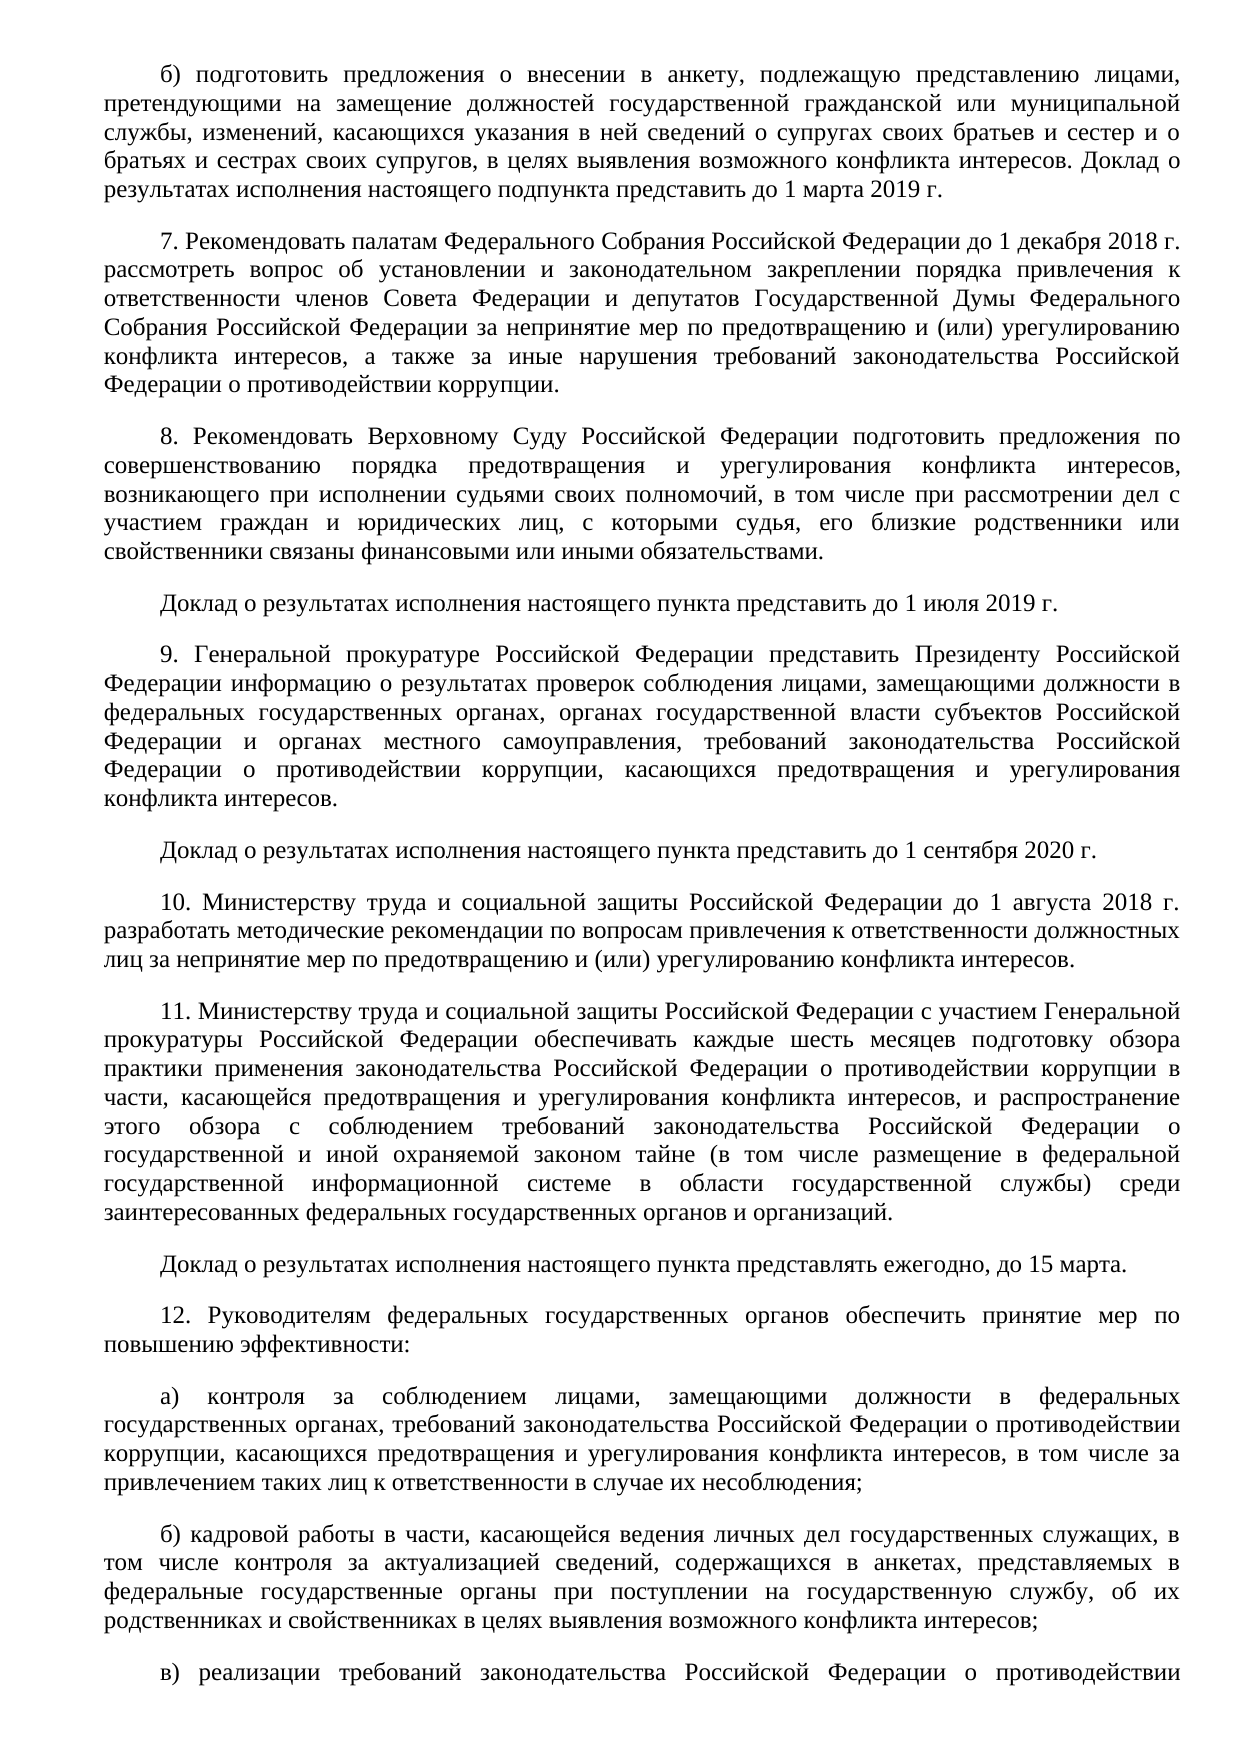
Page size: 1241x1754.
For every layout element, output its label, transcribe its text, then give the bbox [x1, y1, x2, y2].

text 12. Руководителям федеральных государственных органов обеспечить принятие мер по повышению эффективности: [103, 1300, 1181, 1358]
text 9. Генеральной прокуратуре Российской Федерации представить Президенту Российской Федерации информацию о результатах проверок соблюдения лицами, замещающими должности в федеральных государственных органах, органах государственной власти субъектов Российской Федерации и органах местного самоуправления, требований законодательства Российской Федерации о противодействии коррупции, касающихся предотвращения и урегулирования конфликта интересов. [103, 639, 1181, 812]
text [103, 1657, 1181, 1685]
text Доклад о результатах исполнения настоящего пункта представить до 1 сентября 2020 г. [103, 835, 1181, 864]
text 10. Министерству труда и социальной защиты Российской Федерации до 1 августа 2018 г. разработать методические рекомендации по вопросам привлечения к ответственности должностных лиц за непринятие мер по предотвращению и (или) урегулированию конфликта интересов. [103, 887, 1181, 973]
text Доклад о результатах исполнения настоящего пункта представлять ежегодно, до 15 марта. [103, 1249, 1181, 1277]
text 11. Министерству труда и социальной защиты Российской Федерации с участием Генеральной прокуратуры Российской Федерации обеспечивать каждые шесть месяцев подготовку обзора практики применения законодательства Российской Федерации о противодействии коррупции в части, касающейся предотвращения и урегулирования конфликта интересов, и распространение этого обзора с соблюдением требований законодательства Российской Федерации о государственной и иной охраняемой законом тайне (в том числе размещение в федеральной государственной информационной системе в области государственной службы) среди заинтересованных федеральных государственных органов и организаций. [103, 996, 1181, 1226]
text 7. Рекомендовать палатам Федерального Собрания Российской Федерации до 1 декабря 2018 г. рассмотреть вопрос об установлении и законодательном закреплении порядка привлечения к ответственности членов Совета Федерации и депутатов Государственной Думы Федерального Собрания Российской Федерации за непринятие мер по предотвращению и (или) урегулированию конфликта интересов, а также за иные нарушения требований законодательства Российской Федерации о противодействии коррупции. [103, 226, 1181, 398]
text 8. Рекомендовать Верховному Суду Российской Федерации подготовить предложения по совершенствованию порядка предотвращения и урегулирования конфликта интересов, возникающего при исполнении судьями своих полномочий, в том числе при рассмотрении дел с участием граждан и юридических лиц, с которыми судья, его близкие родственники или свойственники связаны финансовыми или иными обязательствами. [103, 421, 1181, 565]
text б) подготовить предложения о внесении в анкету, подлежащую представлению лицами, претендующими на замещение должностей государственной гражданской или муниципальной службы, изменений, касающихся указания в ней сведений о супругах своих братьев и сестер и о братьях и сестрах своих супругов, в целях выявления возможного конфликта интересов. Доклад о результатах исполнения настоящего подпункта представить до 1 марта 2019 г. [103, 59, 1181, 203]
text а) контроля за соблюдением лицами, замещающими должности в федеральных государственных органах, требований законодательства Российской Федерации о противодействии коррупции, касающихся предотвращения и урегулирования конфликта интересов, в том числе за привлечением таких лиц к ответственности в случае их несоблюдения; [103, 1381, 1181, 1496]
text Доклад о результатах исполнения настоящего пункта представить до 1 июля 2019 г. [103, 588, 1181, 617]
text б) кадровой работы в части, касающейся ведения личных дел государственных служащих, в том числе контроля за актуализацией сведений, содержащихся в анкетах, представляемых в федеральные государственные органы при поступлении на государственную службу, об их родственниках и свойственниках в целях выявления возможного конфликта интересов; [103, 1519, 1181, 1634]
